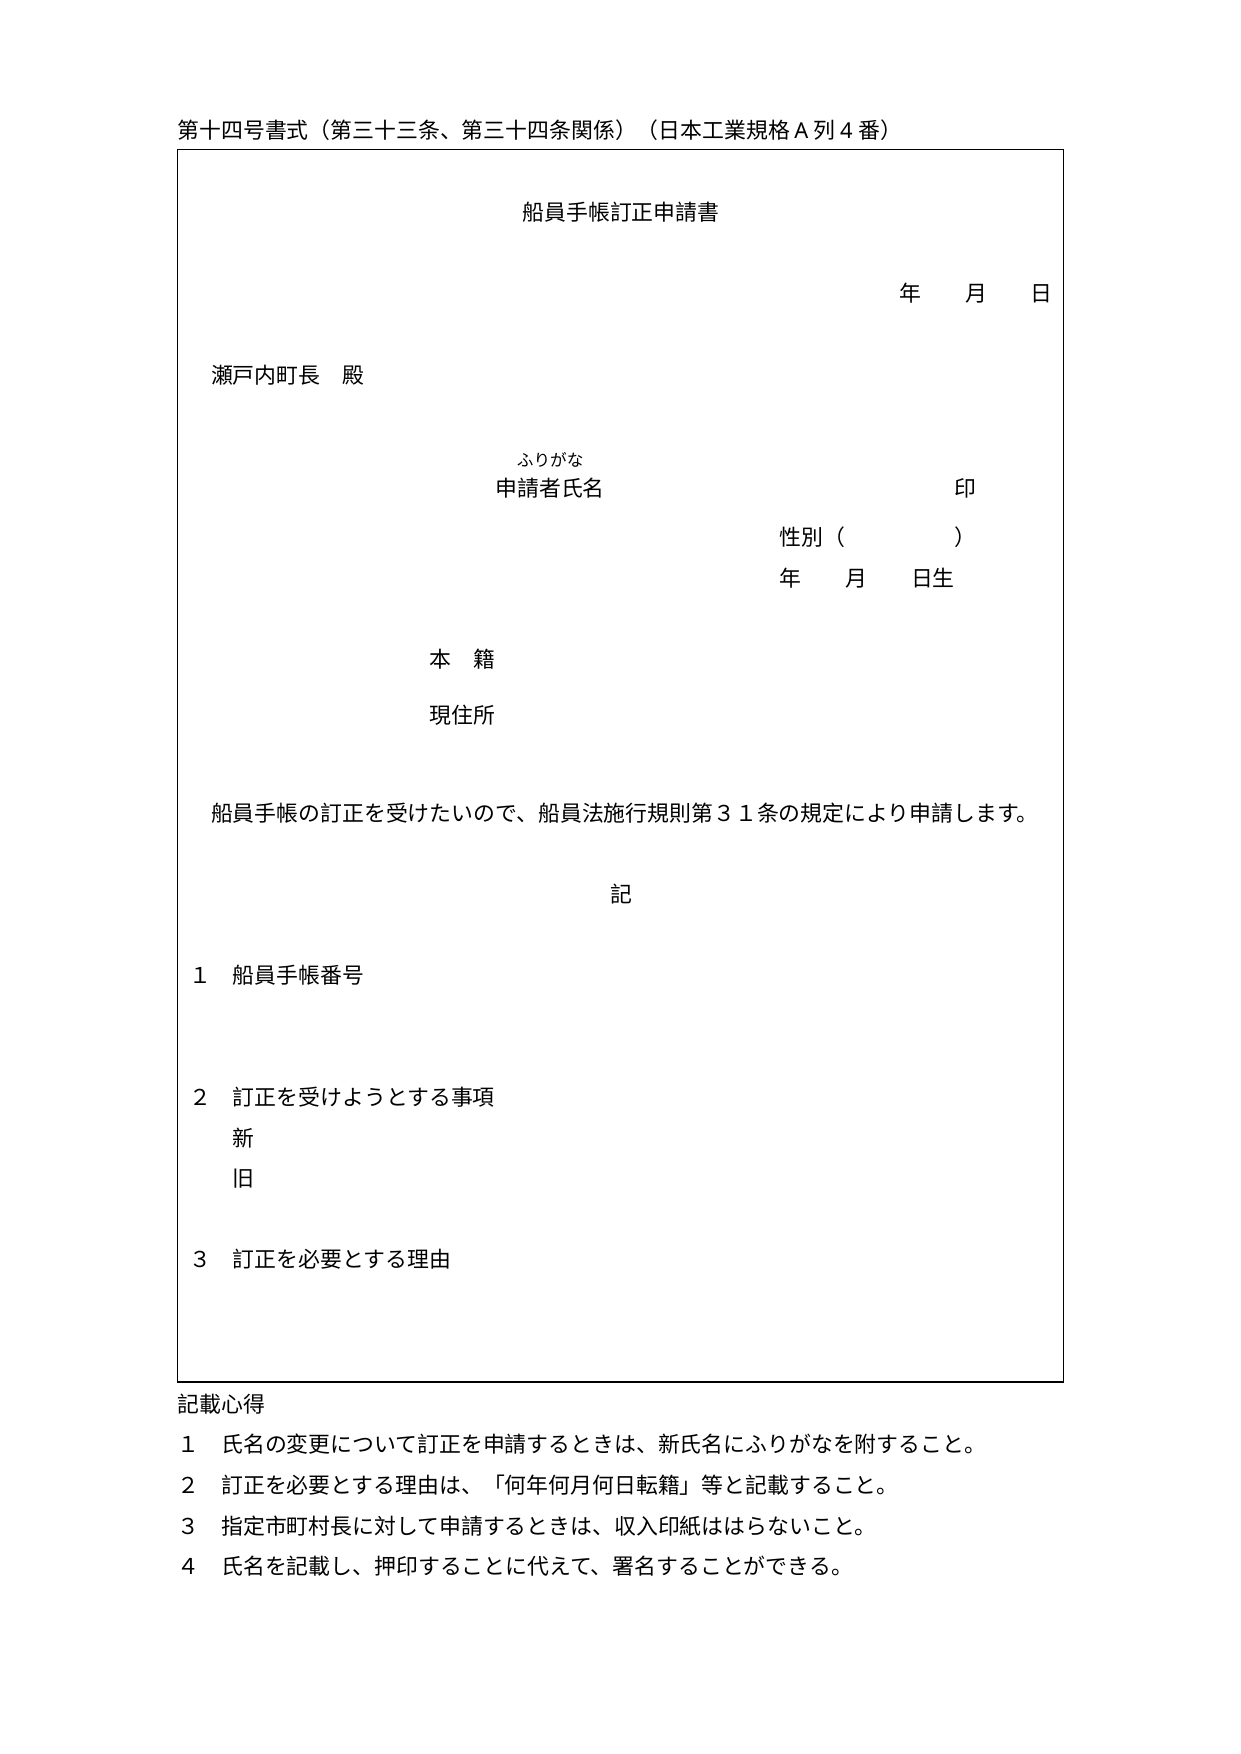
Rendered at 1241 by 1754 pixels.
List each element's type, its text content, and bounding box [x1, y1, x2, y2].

text ３ 指定市町村長に対して申請するときは、収入印紙ははらないこと。 [177, 1504, 1063, 1545]
text 記載心得 [177, 1383, 1063, 1423]
text 第十四号書式（第三十三条、第三十四条関係）（日本工業規格A 列4 番） [177, 108, 1063, 149]
text ４ 氏名を記載し、押印することに代えて、署名することができる。 [177, 1545, 1063, 1586]
text １ 氏名の変更について訂正を申請するときは、新氏名にふりがなを附すること。 [177, 1423, 1063, 1464]
table_header 船員手帳訂正申請書 年 月 日 瀬戸内町長 殿 印 性別（ ） 年 月 日生 本 籍 現住所 船員手帳の訂正を受けたいので、船員法施行規則第３１条の規定により申請します。 記 １ 船員手帳番号 ２ 訂正を受けようとする事項 新 旧 ３ 訂正を必要とする理由 [178, 150, 1063, 1381]
text ２ 訂正を必要とする理由は、「何年何月何日転籍」等と記載すること。 [177, 1464, 1063, 1504]
